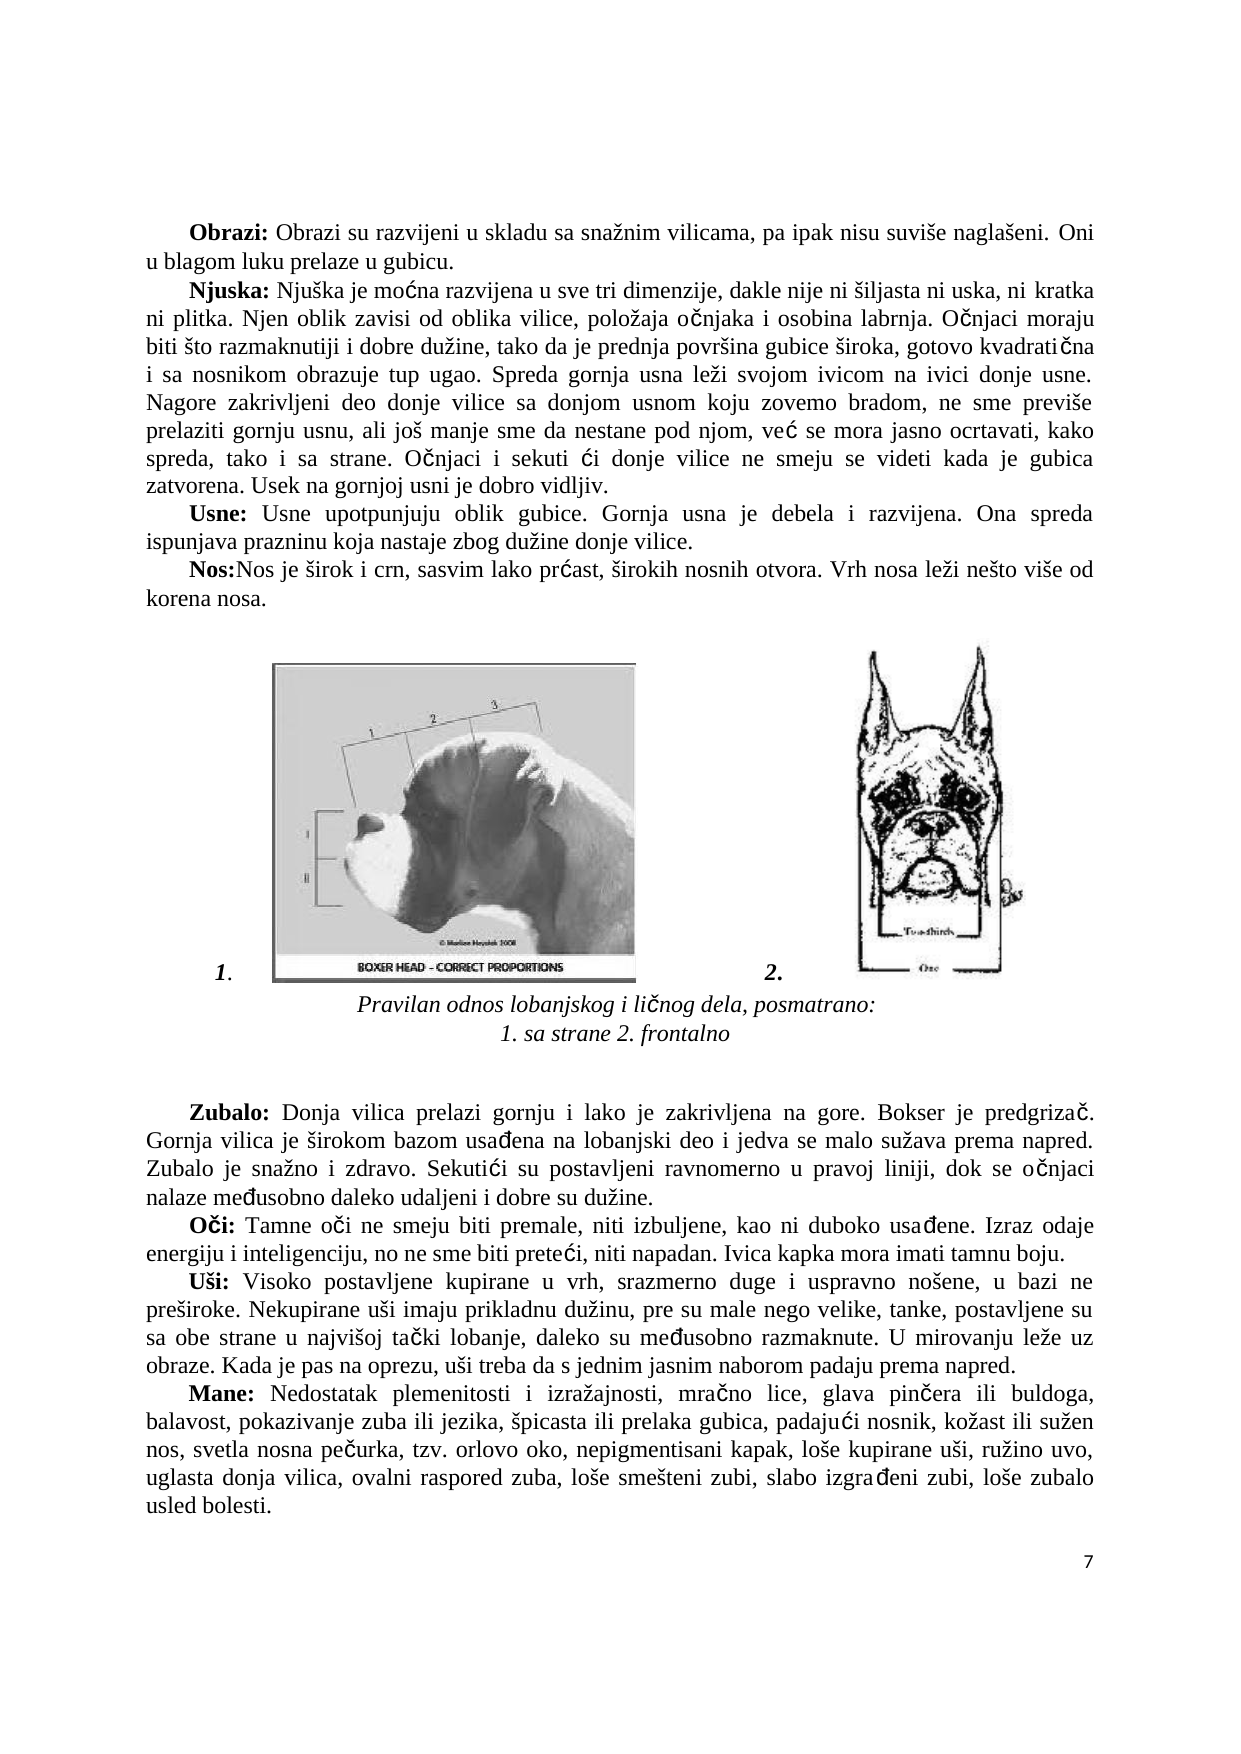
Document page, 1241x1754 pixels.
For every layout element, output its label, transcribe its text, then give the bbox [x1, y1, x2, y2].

text Usne: Usne upotpunjuju oblik gubice. Gornja usna je debela i razvijena. Ona spreda ispunjava prazninu koja nastaje zbog dužine donje vilice. [146, 499, 1094, 555]
text Pravilan odnos lobanjskog i ličnog dela, posmatrano: 1. sa strane 2. frontalno [357, 989, 884, 1046]
picture [271, 663, 639, 958]
text Nos:Nos je širok i crn, sasvim lako prćast, širokih nosnih otvora. Vrh nosa leži nešto više od korena nosa. [146, 555, 1094, 612]
picture [843, 638, 1026, 958]
text Oči: Tamne oči ne smeju biti premale, niti izbuljene, kao ni duboko usađene. Izraz odaje energiju i inteligenciju, no ne sme biti preteći, niti napadan. Ivica kapka mora imati tamnu boju. [146, 1211, 1094, 1267]
text 1. 2. [214, 958, 1094, 986]
text Uši: Visoko postavljene kupirane u vrh, srazmerno duge i uspravno nošene, u bazi ne preširoke. Nekupirane uši imaju prikladnu dužinu, pre su male nego velike, tanke, postavljene su sa obe strane u najvišoj tački lobanje, daleko su međusobno razmaknute. U mirovanju leže uz obraze. Kada je pas na oprezu, uši treba da s jednim jasnim naborom padaju prema napred. [146, 1267, 1094, 1378]
text Obrazi: Obrazi su razvijeni u skladu sa snažnim vilicama, pa ipak nisu suviše naglašeni. Oni u blagom luku prelaze u gubicu. [146, 218, 1094, 274]
text Mane: Nedostatak plemenitosti i izražajnosti, mračno lice, glava pinčera ili buldoga, balavost, pokazivanje zuba ili jezika, špicasta ili prelaka gubica, padajući nosnik, kožast ili sužen nos, svetla nosna pečurka, tzv. orlovo oko, nepigmentisani kapak, loše kupirane uši, ružino uvo, uglasta donja vilica, ovalni raspored zuba, loše smešteni zubi, slabo izgrađeni zubi, loše zubalo usled bolesti. [146, 1378, 1094, 1519]
text Njuska: Njuška je moćna razvijena u sve tri dimenzije, dakle nije ni šiljasta ni uska, ni kratka ni plitka. Njen oblik zavisi od oblika vilice, položaja očnjaka i osobina labrnja. Očnjaci moraju biti što razmaknutiji i dobre dužine, tako da je prednja površina gubice široka, gotovo kvadratična i sa nosnikom obrazuje tup ugao. Spreda gornja usna leži svojom ivicom na ivici donje usne. Nagore zakrivljeni deo donje vilice sa donjom usnom koju zovemo bradom, ne sme previše prelaziti gornju usnu, ali još manje sme da nestane pod njom, već se mora jasno ocrtavati, kako spreda, tako i sa strane. Očnjaci i sekuti ći donje vilice ne smeju se videti kada je gubica zatvorena. Usek na gornjoj usni je dobro vidljiv. [146, 276, 1094, 499]
text Zubalo: Donja vilica prelazi gornju i lako je zakrivljena na gore. Bokser je predgrizač. Gornja vilica je širokom bazom usađena na lobanjski deo i jedva se malo sužava prema napred. Zubalo je snažno i zdravo. Sekutići su postavljeni ravnomerno u pravoj liniji, dok se očnjaci nalaze međusobno daleko udaljeni i dobre su dužine. [146, 1097, 1094, 1211]
